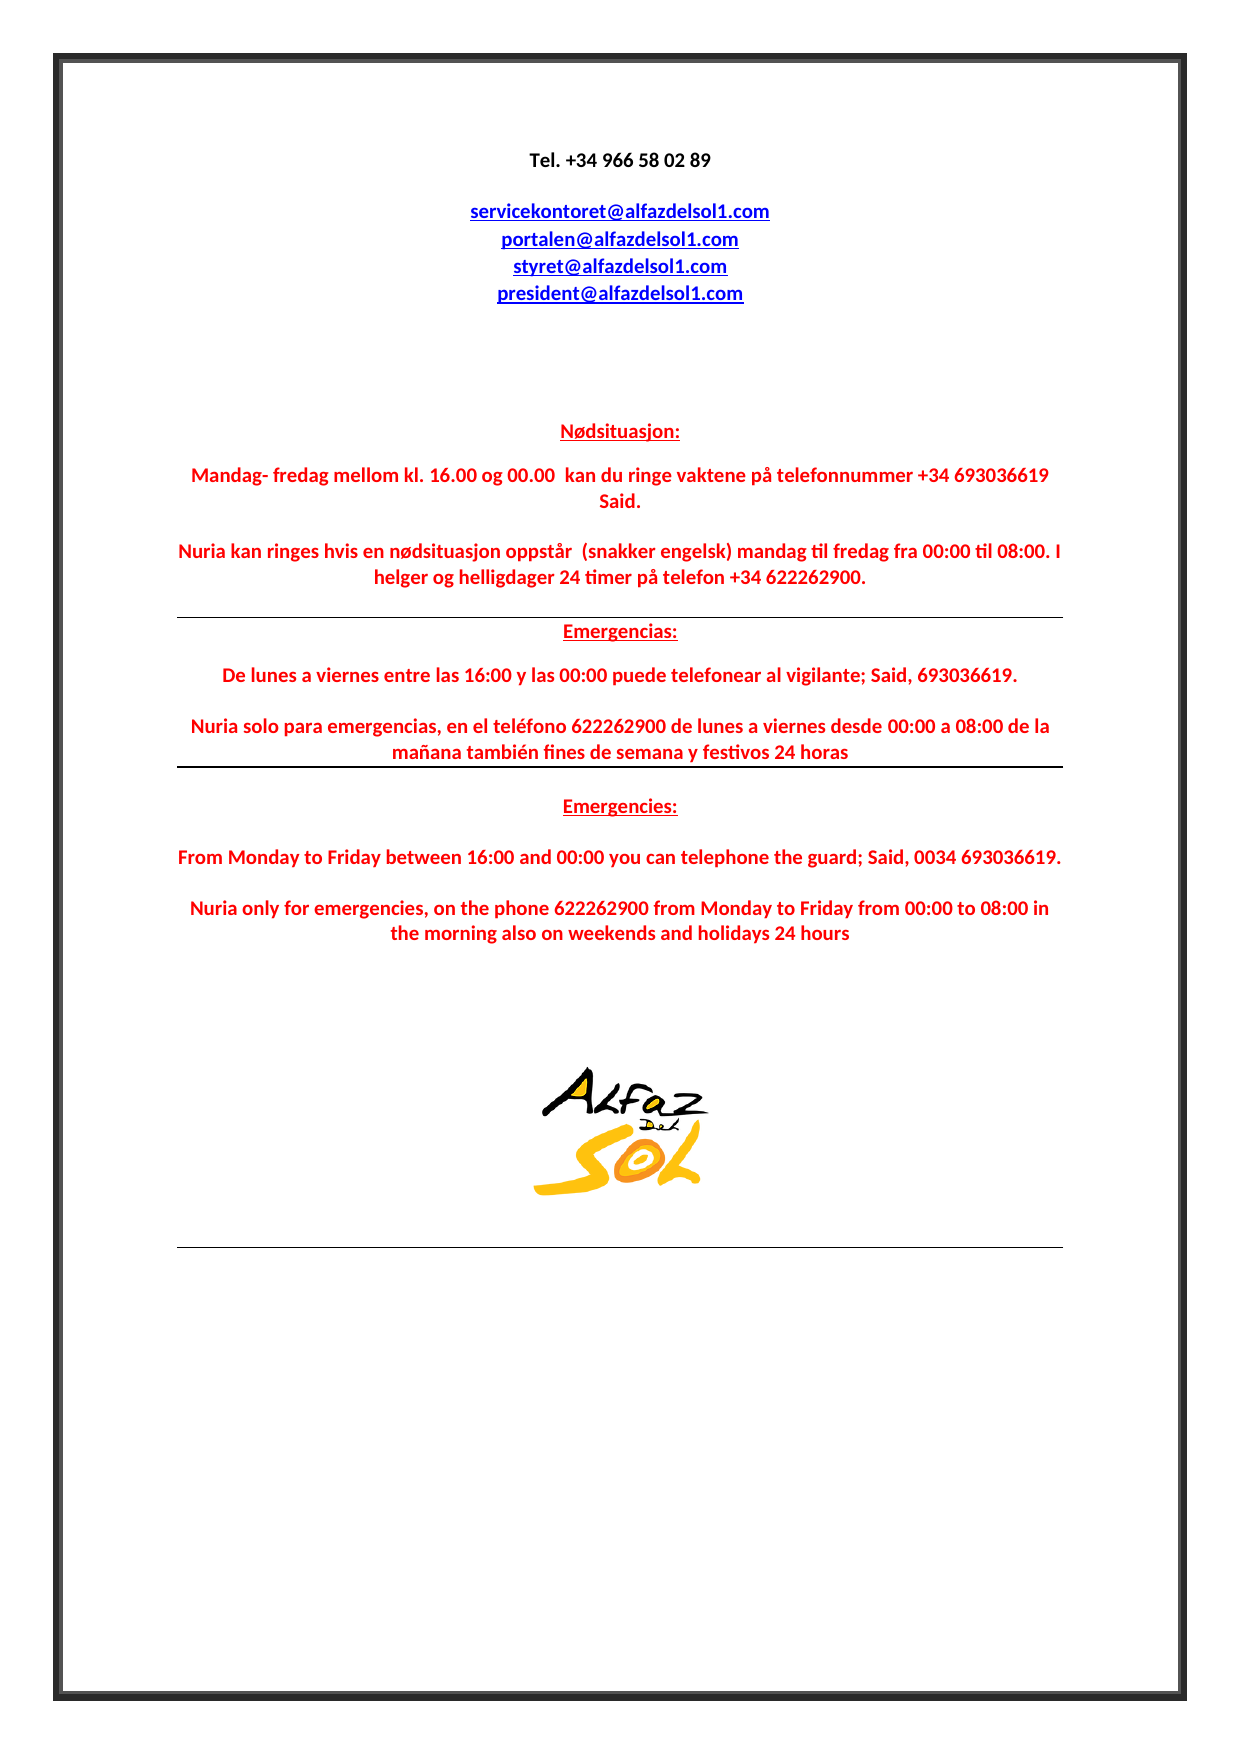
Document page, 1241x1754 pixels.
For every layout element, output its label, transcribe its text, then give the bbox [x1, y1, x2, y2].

picture [530, 1065, 710, 1198]
text Mandag- fredag mellom kl. 16.00 og 00.00 kan du ringe vaktene på telefonnummer +34 693036619 Said. [177, 462, 1063, 513]
text Tel. +34 966 58 02 89 [177, 147, 1063, 173]
text Nuria solo para emergencias, en el teléfono 622262900 de lunes a viernes desde 00:00 a 08:00 de la mañana también fines de semana y festivos 24 horas [177, 713, 1063, 766]
text Nødsituasjon: [177, 418, 1063, 444]
text Nuria kan ringes hvis en nødsituasjon oppstår (snakker engelsk) mandag til fredag fra 00:00 til 08:00. I helger og helligdager 24 timer på telefon +34 622262900. [177, 539, 1063, 589]
text servicekontoret@alfazdelsol1.com portalen@alfazdelsol1.com styret@alfazdelsol1.com president@alfazdelsol1.com [177, 198, 1063, 306]
text Emergencies: [177, 793, 1063, 819]
text De lunes a viernes entre las 16:00 y las 00:00 puede telefonear al vigilante; Said, 693036619. [177, 663, 1063, 688]
text From Monday to Friday between 16:00 and 00:00 you can telephone the guard; Said, 0034 693036619. [177, 844, 1063, 869]
text Emergencias: [177, 618, 1063, 644]
text Nuria only for emergencies, on the phone 622262900 from Monday to Friday from 00:00 to 08:00 in the morning also on weekends and holidays 24 hours [177, 895, 1063, 946]
